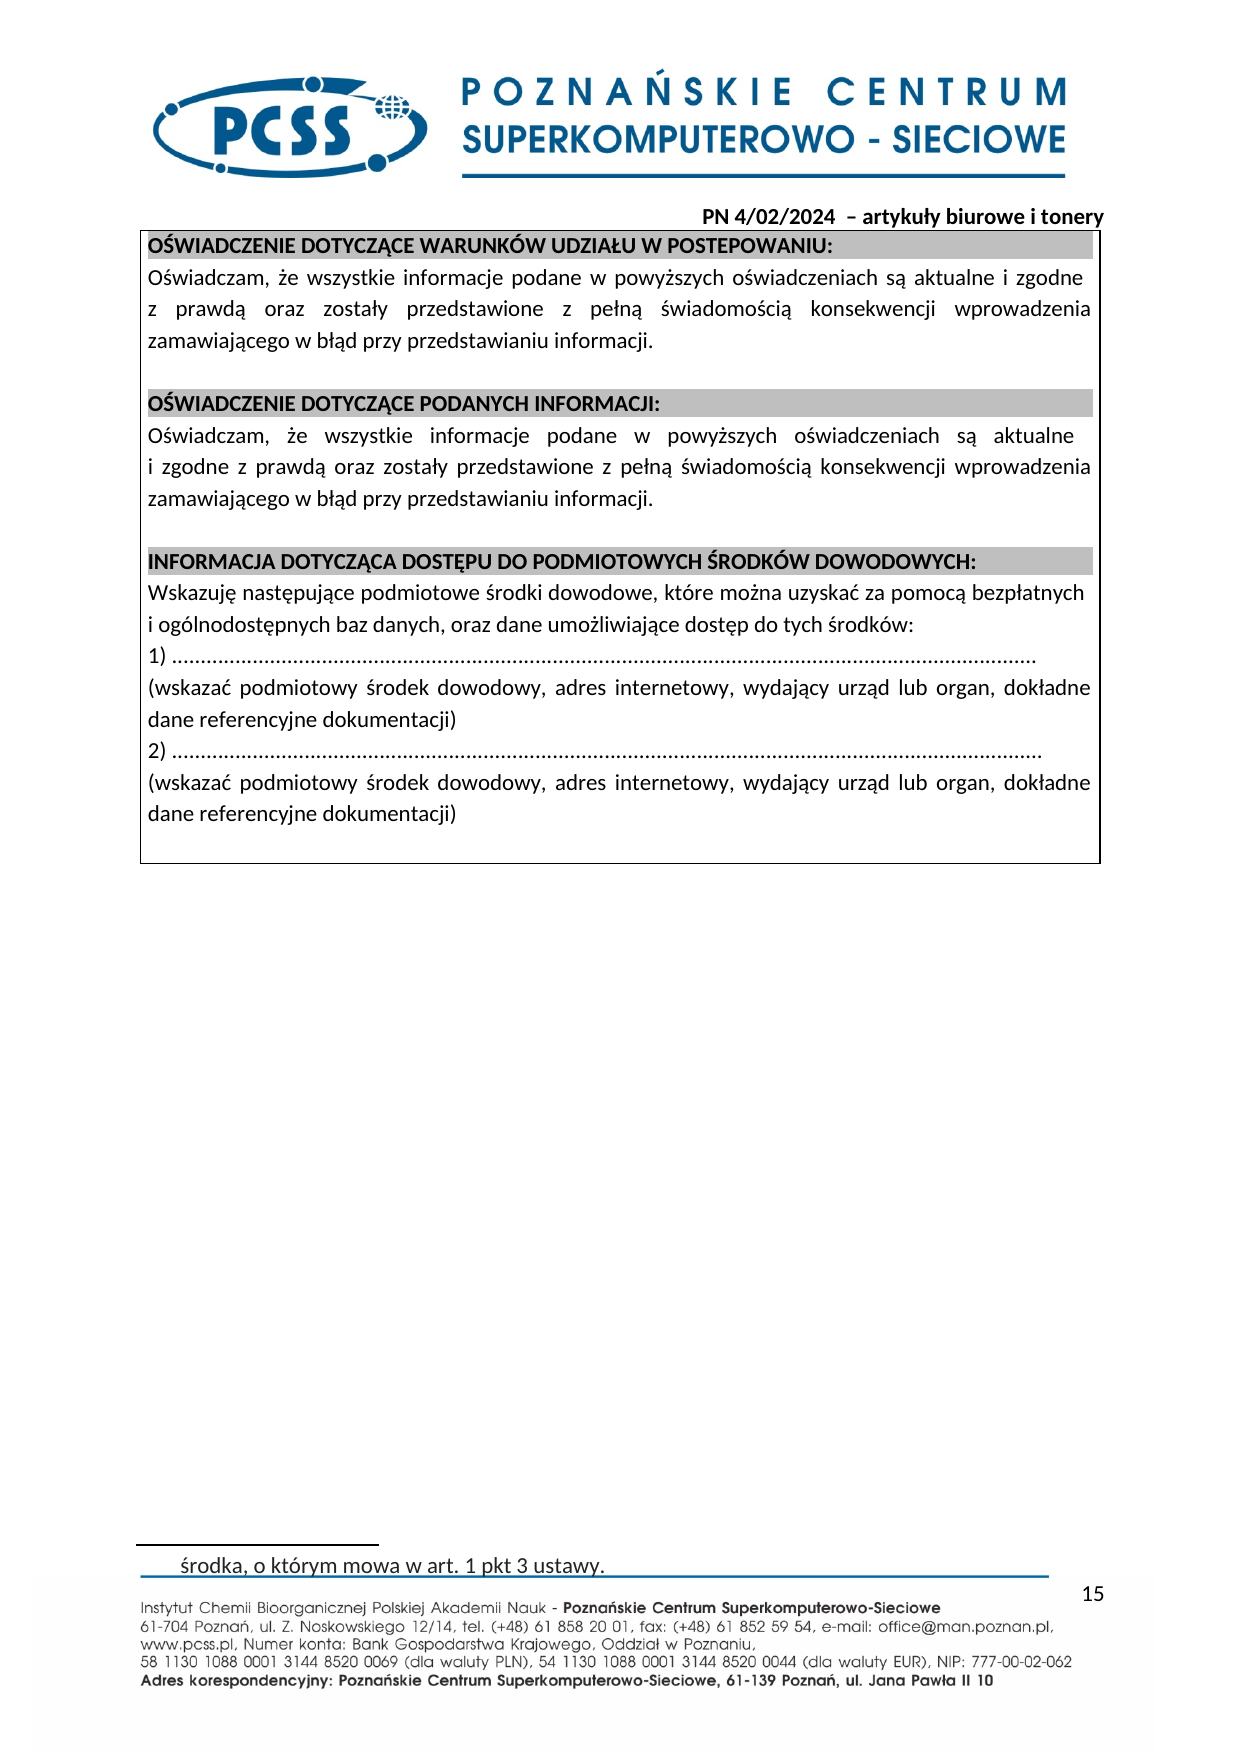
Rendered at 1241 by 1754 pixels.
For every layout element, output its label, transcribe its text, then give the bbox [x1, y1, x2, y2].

picture [45, 0, 1172, 178]
picture [33, 1573, 1155, 1752]
table_cell Na potrzeby postępowania o udzielenie zamówienia publicznego prowadzonego w trybie podstawowym bez negocjacji na sukcesywną dostawę artykułów biurowych i tonerów, numer postępowania PN 4/02/2024 – artykuły biurowe i tonery, oświadczam, co następuje: OŚWIADCZENIE DOTYCZĄCE PODSTAW WYKLUCZENIA: Oświadczam, że nie zachodzą w stosunku do mnie przesłanki wykluczenia z postępowania na podstawie art. 7 ust. 1 ustawy z dnia 13 kwietnia 2022 r. o szczególnych rozwiązaniach w zakresie przeciwdziałania wspieraniu agresji na Ukrainę oraz służących ochronie bezpieczeństwa narodowego (Dz. U. 2023 r. poz. 1497 z późn. zm). OŚWIADCZENIE DOTYCZĄCE WARUNKÓW UDZIAŁU W POSTEPOWANIU: Oświadczam, że wszystkie informacje podane w powyższych oświadczeniach są aktualne i zgodne z prawdą oraz zostały przedstawione z pełną świadomością konsekwencji wprowadzenia zamawiającego w błąd przy przedstawianiu informacji. OŚWIADCZENIE DOTYCZĄCE PODANYCH INFORMACJI: Oświadczam, że wszystkie informacje podane w powyższych oświadczeniach są aktualne i zgodne z prawdą oraz zostały przedstawione z pełną świadomością konsekwencji wprowadzenia zamawiającego w błąd przy przedstawianiu informacji. INFORMACJA DOTYCZĄCA DOSTĘPU DO PODMIOTOWYCH ŚRODKÓW DOWODOWYCH: Wskazuję następujące podmiotowe środki dowodowe, które można uzyskać za pomocą bezpłatnych i ogólnodostępnych baz danych, oraz dane umożliwiające dostęp do tych środków: 1) ...................................................................................................................................................... (wskazać podmiotowy środek dowodowy, adres internetowy, wydający urząd lub organ, dokładne dane referencyjne dokumentacji) 2) ....................................................................................................................................................... (wskazać podmiotowy środek dowodowy, adres internetowy, wydający urząd lub organ, dokładne dane referencyjne dokumentacji) [141, 231, 1099, 862]
